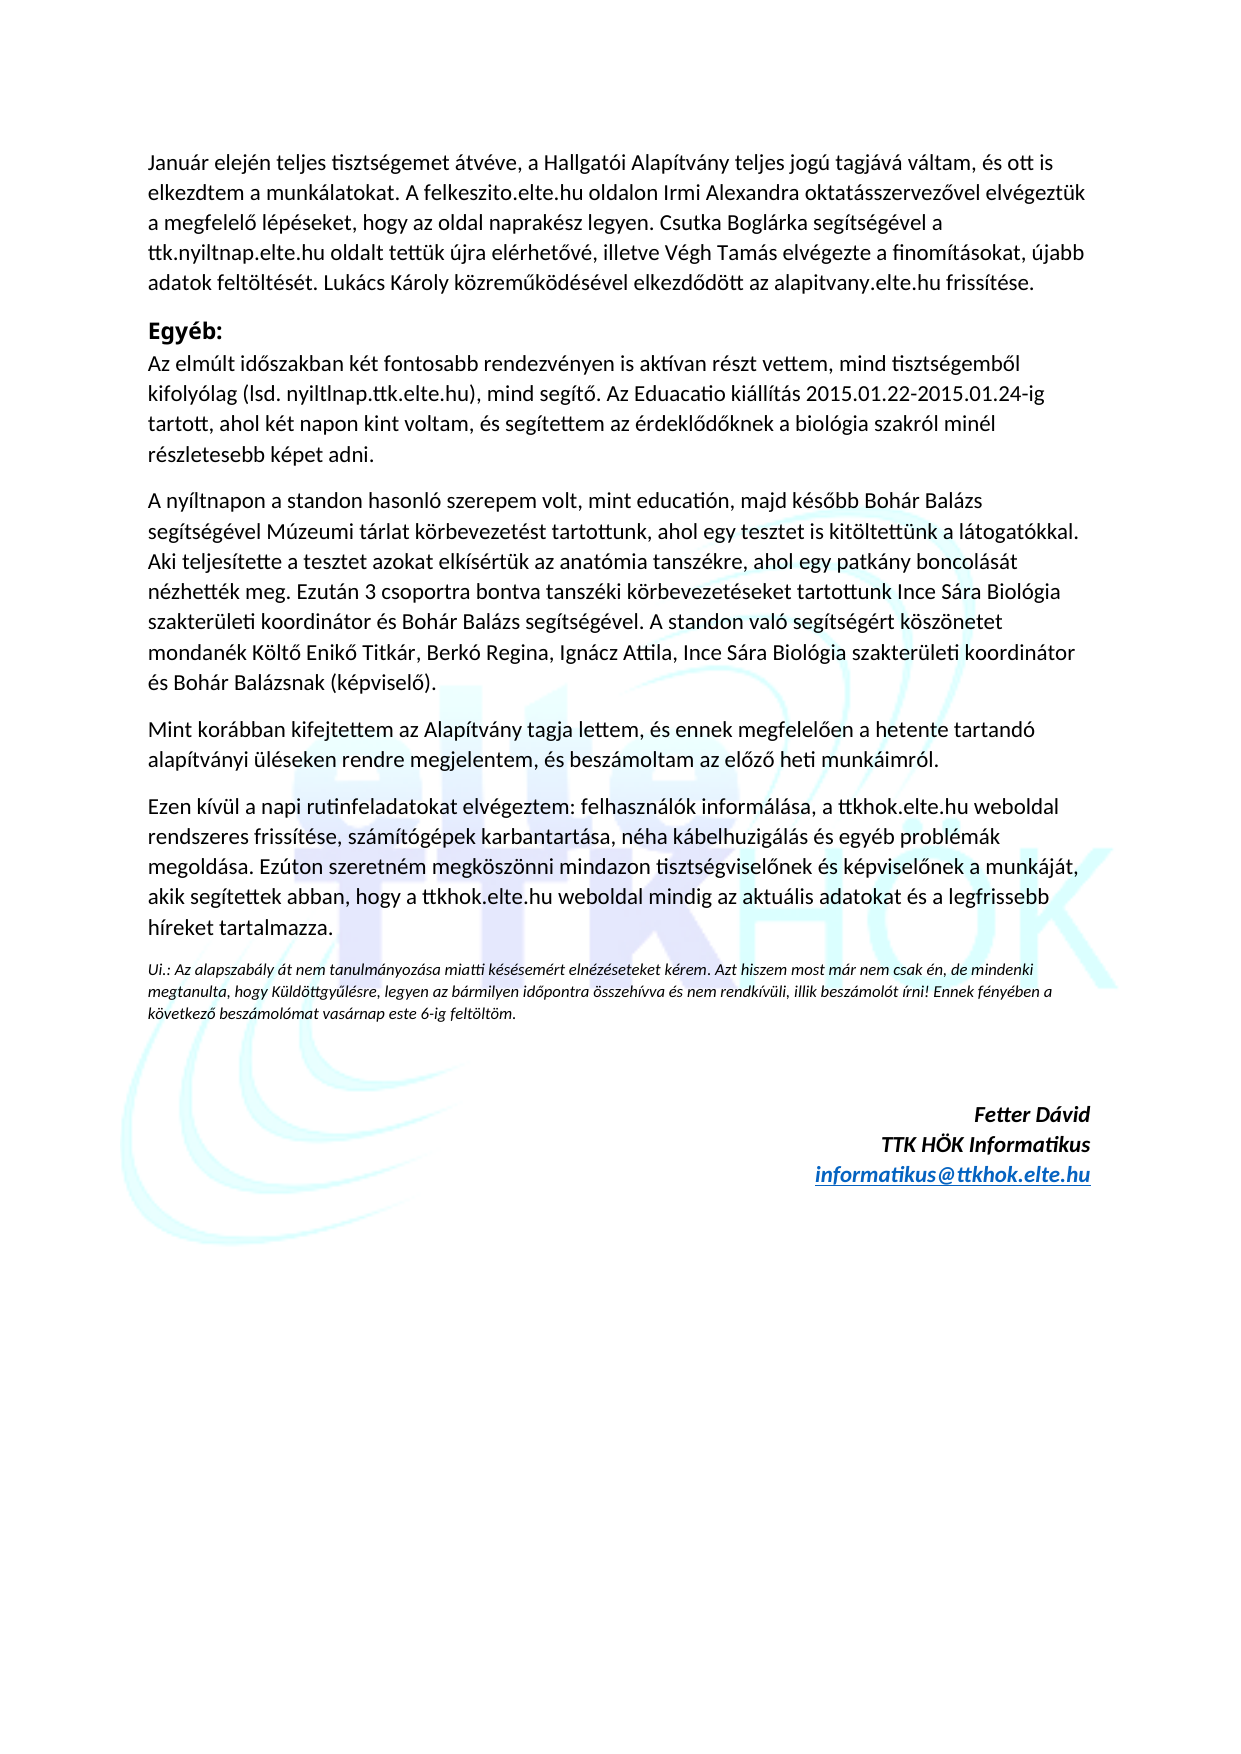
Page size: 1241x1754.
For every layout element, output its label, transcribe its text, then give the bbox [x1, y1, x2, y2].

text Ezen kívül a napi rutinfeladatokat elvégeztem: felhasználók informálása, a ttkhok.elte.hu weboldal rendszeres frissítése, számítógépek karbantartása, néha kábelhuzigálás és egyéb problémák megoldása. Ezúton szeretném megköszönni mindazon tisztségviselőnek és képviselőnek a munkáját, akik segítettek abban, hogy a ttkhok.elte.hu weboldal mindig az aktuális adatokat és a legfrissebb híreket tartalmazza. [148, 792, 1093, 941]
text Mint korábban kifejtettem az Alapítvány tagja lettem, és ennek megfelelően a hetente tartandó alapítványi üléseken rendre megjelentem, és beszámoltam az előző heti munkáimról. [148, 715, 1093, 773]
subtitle Egyéb: [148, 315, 1093, 347]
text A nyíltnapon a standon hasonló szerepem volt, mint educatión, majd később Bohár Balázs segítségével Múzeumi tárlat körbevezetést tartottunk, ahol egy tesztet is kitöltettünk a látogatókkal. Aki teljesítette a tesztet azokat elkísértük az anatómia tanszékre, ahol egy patkány boncolását nézhették meg. Ezután 3 csoportra bontva tanszéki körbevezetéseket tartottunk Ince Sára Biológia szakterületi koordinátor és Bohár Balázs segítségével. A standon való segítségért köszönetet mondanék Költő Enikő Titkár, Berkó Regina, Ignácz Attila, Ince Sára Biológia szakterületi koordinátor és Bohár Balázsnak (képviselő). [148, 487, 1093, 696]
text informatikus@ttkhok.elte.hu [148, 1161, 1093, 1188]
text Ui.: Az alapszabály át nem tanulmányozása miatti késésemért elnézéseteket kérem. Azt hiszem most már nem csak én, de mindenki megtanulta, hogy Küldöttgyűlésre, legyen az bármilyen időpontra összehívva és nem rendkívüli, illik beszámolót írni! Ennek fényében a következő beszámolómat vasárnap este 6-ig feltöltöm. [148, 959, 1093, 1023]
text Január elején teljes tisztségemet átvéve, a Hallgatói Alapítvány teljes jogú tagjává váltam, és ott is elkezdtem a munkálatokat. A felkeszito.elte.hu oldalon Irmi Alexandra oktatásszervezővel elvégeztük a megfelelő lépéseket, hogy az oldal naprakész legyen. Csutka Boglárka segítségével a ttk.nyiltnap.elte.hu oldalt tettük újra elérhetővé, illetve Végh Tamás elvégezte a finomításokat, újabb adatok feltöltését. Lukács Károly közreműködésével elkezdődött az alapitvany.elte.hu frissítése. [148, 148, 1093, 296]
text Az elmúlt időszakban két fontosabb rendezvényen is aktívan részt vettem, mind tisztségemből kifolyólag (lsd. nyiltlnap.ttk.elte.hu), mind segítő. Az Eduacatio kiállítás 2015.01.22-2015.01.24-ig tartott, ahol két napon kint voltam, és segítettem az érdeklődőknek a biológia szakról minél részletesebb képet adni. [148, 349, 1093, 468]
text Fetter Dávid [148, 1100, 1093, 1128]
text TTK HÖK Informatikus [148, 1130, 1093, 1158]
